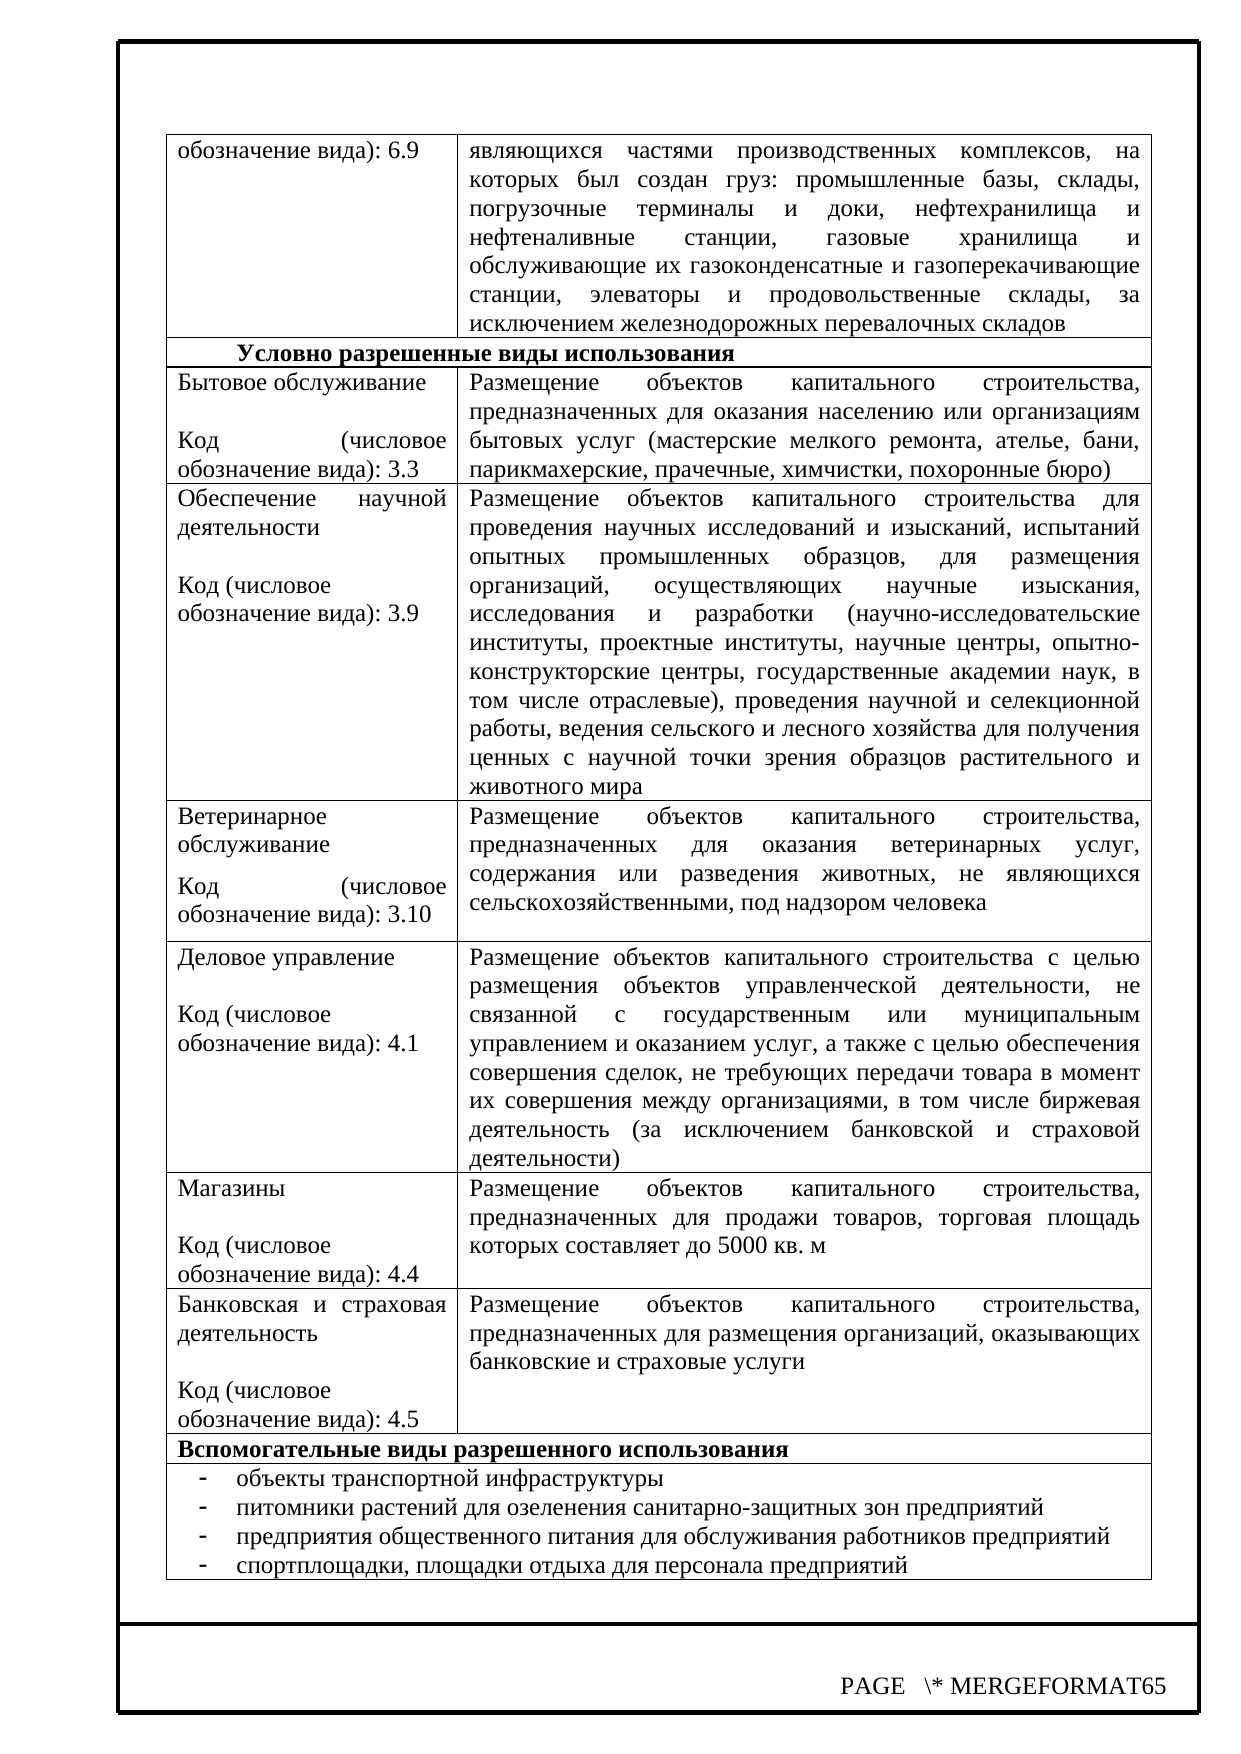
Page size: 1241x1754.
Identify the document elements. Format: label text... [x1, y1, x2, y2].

table_cell Магазины Код (числовое обозначение вида): 4.4 [167, 1173, 457, 1288]
table_cell Обеспечение научной деятельности Код (числовое обозначение вида): 3.9 [167, 484, 457, 800]
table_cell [458, 135, 1151, 337]
table_cell Размещение объектов капитального строительства с целью размещения объектов управленческой деятельности, не связанной с государственным или муниципальным управлением и оказанием услуг, а также с целью обеспечения совершения сделок, не требующих передачи товара в момент их совершения между организациями, в том числе биржевая деятельность (за исключением банковской и страховой деятельности) [458, 942, 1151, 1172]
table_cell Условно разрешенные виды использования [167, 338, 1151, 366]
table_cell Размещение объектов капитального строительства, предназначенных для оказания ветеринарных услуг, содержания или разведения животных, не являющихся сельскохозяйственными, под надзором человека [458, 801, 1151, 941]
table_cell Ветеринарное обслуживание Код (числовое обозначение вида): 3.10 [167, 801, 457, 941]
table_cell Вспомогательные виды разрешенного использования [167, 1434, 1151, 1462]
table_cell Размещение объектов капитального строительства, предназначенных для размещения организаций, оказывающих банковские и страховые услуги [458, 1289, 1151, 1433]
table_cell Размещение объектов капитального строительства для проведения научных исследований и изысканий, испытаний опытных промышленных образцов, для размещения организаций, осуществляющих научные изыскания, исследования и разработки (научно-исследовательские институты, проектные институты, научные центры, опытно-конструкторские центры, государственные академии наук, в том числе отраслевые), проведения научной и селекционной работы, ведения сельского и лесного хозяйства для получения ценных с научной точки зрения образцов растительного и животного мира [458, 484, 1151, 800]
table_cell объекты транспортной инфраструктуры питомники растений для озеленения санитарно-защитных зон предприятий предприятия общественного питания для обслуживания работников предприятий спортплощадки, площадки отдыха для персонала предприятий [167, 1464, 1151, 1578]
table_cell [167, 135, 457, 337]
table_cell Банковская и страховая деятельность Код (числовое обозначение вида): 4.5 [167, 1289, 457, 1433]
table_cell Размещение объектов капитального строительства, предназначенных для оказания населению или организациям бытовых услуг (мастерские мелкого ремонта, ателье, бани, парикмахерские, прачечные, химчистки, похоронные бюро) [458, 368, 1151, 482]
table_cell Бытовое обслуживание Код (числовое обозначение вида): 3.3 [167, 368, 457, 482]
table_cell Деловое управление Код (числовое обозначение вида): 4.1 [167, 942, 457, 1172]
table_cell Размещение объектов капитального строительства, предназначенных для продажи товаров, торговая площадь которых составляет до 5000 кв. м [458, 1173, 1151, 1288]
